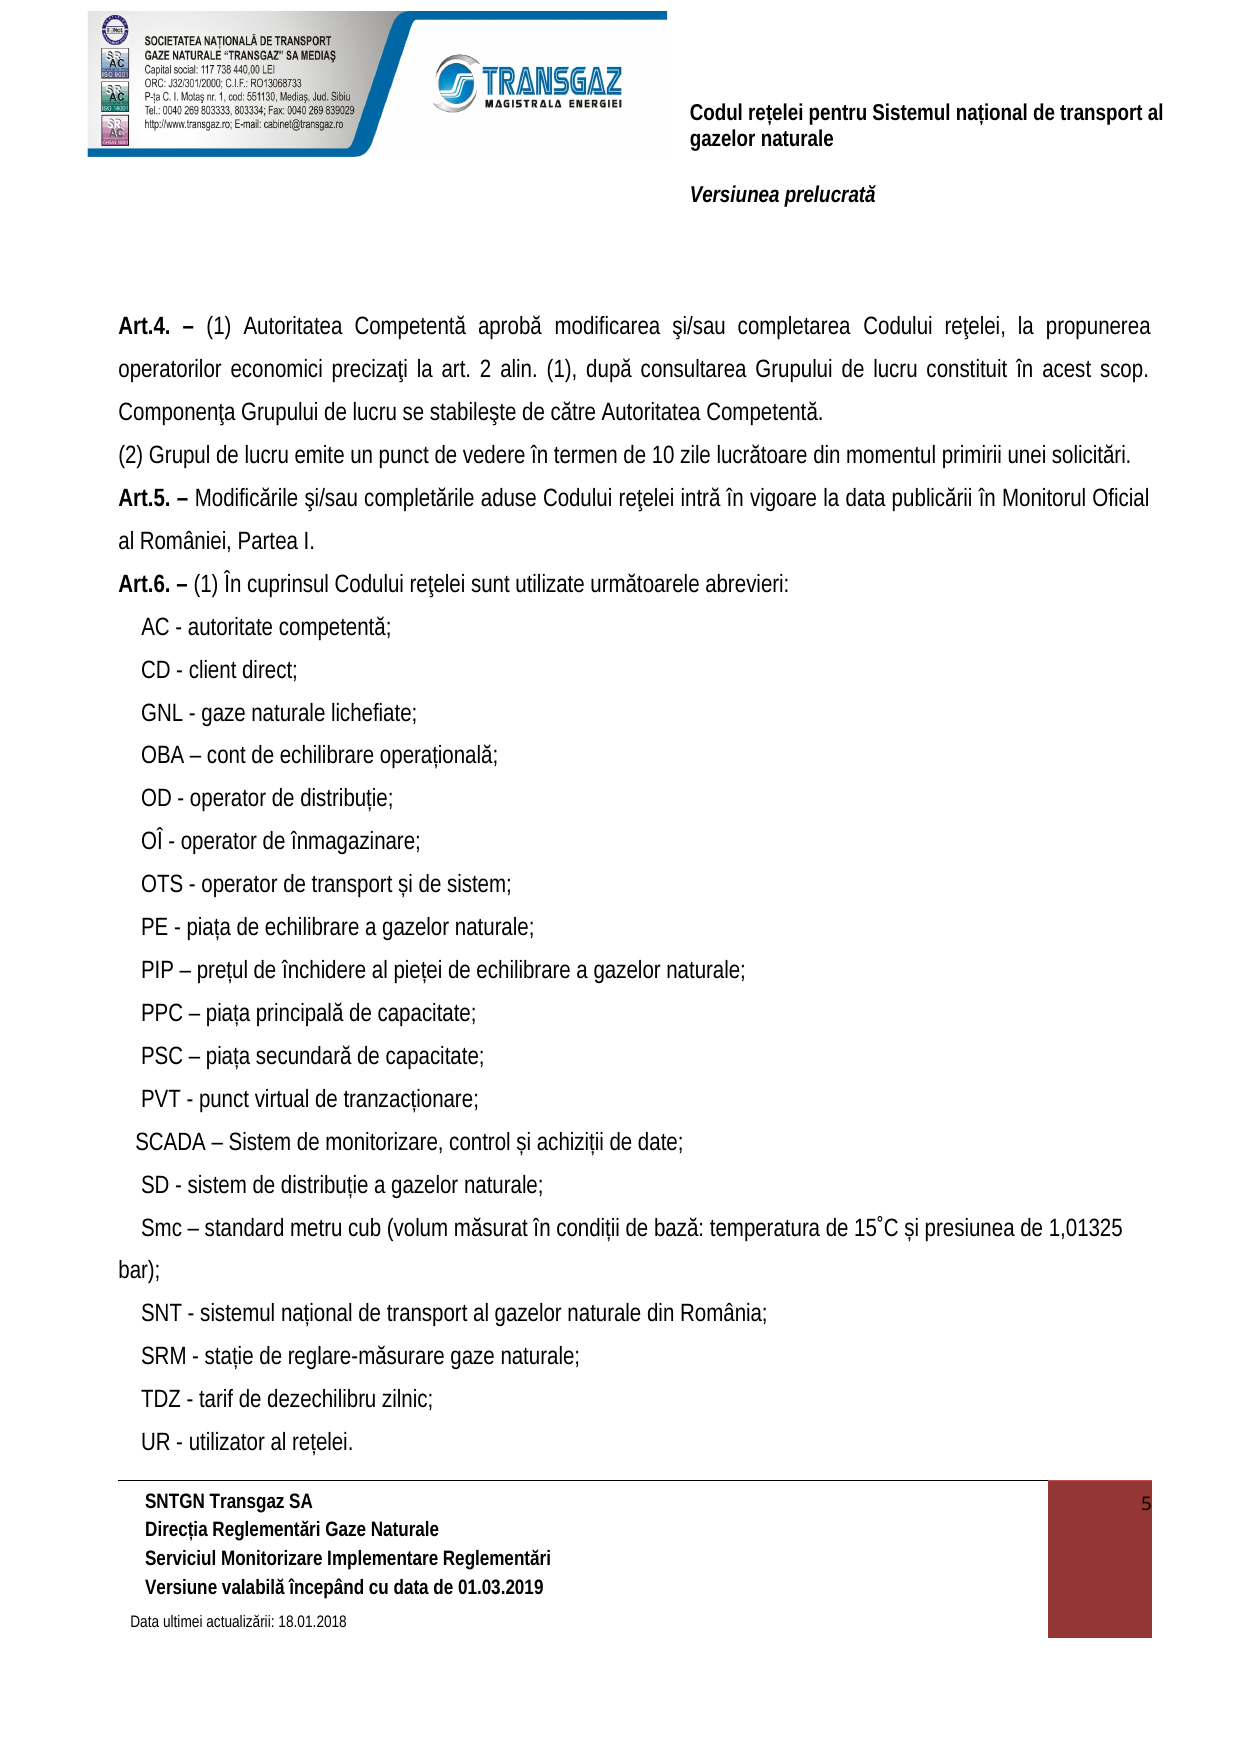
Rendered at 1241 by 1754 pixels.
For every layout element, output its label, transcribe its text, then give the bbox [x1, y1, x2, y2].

text OTS - operator de transport și de sistem; [118, 869, 1152, 898]
text TDZ - tarif de dezechilibru zilnic; [118, 1384, 1152, 1413]
text SD - sistem de distribuție a gazelor naturale; [118, 1169, 1152, 1198]
text PSC – piața secundară de capacitate; [118, 1041, 1152, 1069]
text SRM - stație de reglare-măsurare gaze naturale; [118, 1341, 1152, 1370]
text OBA – cont de echilibrare operațională; [118, 740, 1152, 769]
text OÎ - operator de înmagazinare; [118, 826, 1152, 855]
text GNL - gaze naturale lichefiate; [118, 697, 1152, 726]
text Smc – standard metru cub (volum măsurat în condiții de bază: temperatura de 15˚C și presiunea de 1,01325 bar); [118, 1212, 1152, 1284]
text PE - piața de echilibrare a gazelor naturale; [118, 912, 1152, 941]
picture [87, 11, 668, 157]
text OD - operator de distribuție; [118, 783, 1152, 812]
text UR - utilizator al rețelei. [118, 1427, 1152, 1456]
text SCADA – Sistem de monitorizare, control și achiziții de date; [118, 1127, 1152, 1155]
text Art.4. – (1) Autoritatea Competentă aprobă modificarea şi/sau completarea Codului reţelei, la propunerea operatorilor economici precizaţi la art. 2 alin. (1), după consultarea Grupului de lucru constituit în acest scop. Componenţa Grupului de lucru se stabileşte de către Autoritatea Competentă. [118, 311, 1152, 426]
list (2) Grupul de lucru emite un punct de vedere în termen de 10 zile lucrătoare din momentul primirii unei solicitări. [118, 440, 1152, 469]
text PVT - punct virtual de tranzacționare; [118, 1084, 1152, 1112]
text PIP – prețul de închidere al pieței de echilibrare a gazelor naturale; [118, 955, 1152, 984]
text Art.6. – (1) În cuprinsul Codului reţelei sunt utilizate următoarele abrevieri: AC - autoritate competentă; [118, 569, 1152, 640]
text CD - client direct; [118, 654, 1152, 683]
text PPC – piața principală de capacitate; [118, 998, 1152, 1027]
text Art.5. – Modificările şi/sau completările aduse Codului reţelei intră în vigoare la data publicării în Monitorul Oficial al României, Partea I. [118, 483, 1152, 554]
text SNT - sistemul național de transport al gazelor naturale din România; [118, 1298, 1152, 1327]
